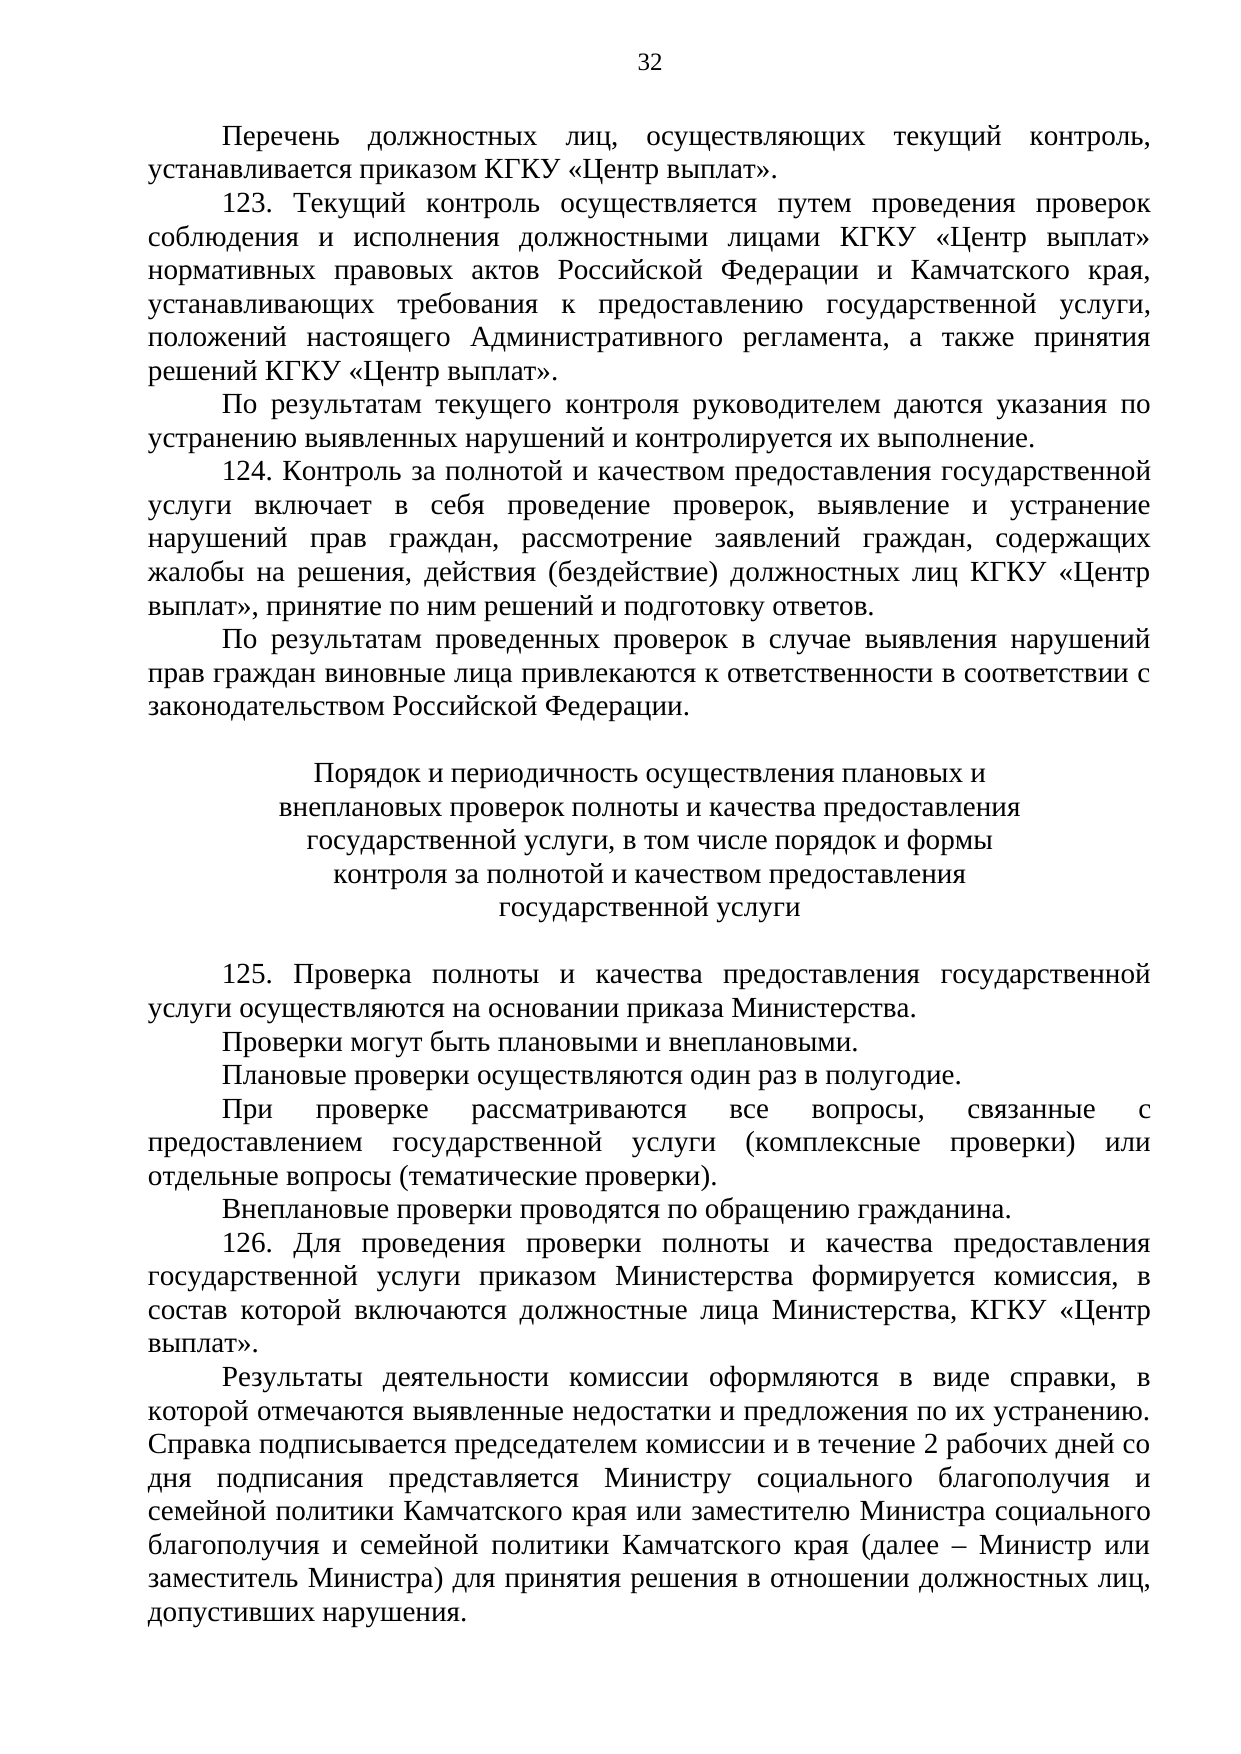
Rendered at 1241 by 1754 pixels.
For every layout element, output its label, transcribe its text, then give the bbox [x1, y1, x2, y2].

text 124. Контроль за полнотой и качеством предоставления государственной услуги включает в себя проведение проверок, выявление и устранение нарушений прав граждан, рассмотрение заявлений граждан, содержащих жалобы на решения, действия (бездействие) должностных лиц КГКУ «Центр выплат», принятие по ним решений и подготовку ответов. [148, 453, 1152, 621]
text Внеплановые проверки проводятся по обращению гражданина. [148, 1191, 1152, 1225]
text государственной услуги [148, 889, 1152, 923]
text По результатам проведенных проверок в случае выявления нарушений прав граждан виновные лица привлекаются к ответственности в соответствии с законодательством Российской Федерации. [148, 621, 1152, 722]
text По результатам текущего контроля руководителем даются указания по устранению выявленных нарушений и контролируется их выполнение. [148, 386, 1152, 453]
text 125. Проверка полноты и качества предоставления государственной услуги осуществляются на основании приказа Министерства. [148, 957, 1152, 1024]
text Порядок и периодичность осуществления плановых и [148, 755, 1152, 789]
text контроля за полнотой и качеством предоставления [148, 856, 1152, 889]
text 126. Для проведения проверки полноты и качества предоставления государственной услуги приказом Министерства формируется комиссия, в состав которой включаются должностные лица Министерства, КГКУ «Центр выплат». [148, 1225, 1152, 1359]
text Перечень должностных лиц, осуществляющих текущий контроль, устанавливается приказом КГКУ «Центр выплат». [148, 118, 1152, 185]
text внеплановых проверок полноты и качества предоставления [148, 789, 1152, 822]
text Плановые проверки осуществляются один раз в полугодие. [148, 1057, 1152, 1091]
text государственной услуги, в том числе порядок и формы [148, 822, 1152, 856]
text Результаты деятельности комиссии оформляются в виде справки, в которой отмечаются выявленные недостатки и предложения по их устранению. Справка подписывается председателем комиссии и в течение 2 рабочих дней со дня подписания представляется Министру социального благополучия и семейной политики Камчатского края или заместителю Министра социального благополучия и семейной политики Камчатского края (далее – Министр или заместитель Министра) для принятия решения в отношении должностных лиц, допустивших нарушения. [148, 1359, 1152, 1627]
text 123. Текущий контроль осуществляется путем проведения проверок соблюдения и исполнения должностными лицами КГКУ «Центр выплат» нормативных правовых актов Российской Федерации и Камчатского края, устанавливающих требования к предоставлению государственной услуги, положений настоящего Административного регламента, а также принятия решений КГКУ «Центр выплат». [148, 185, 1152, 386]
text Проверки могут быть плановыми и внеплановыми. [148, 1024, 1152, 1057]
text При проверке рассматриваются все вопросы, связанные с предоставлением государственной услуги (комплексные проверки) или отдельные вопросы (тематические проверки). [148, 1091, 1152, 1191]
